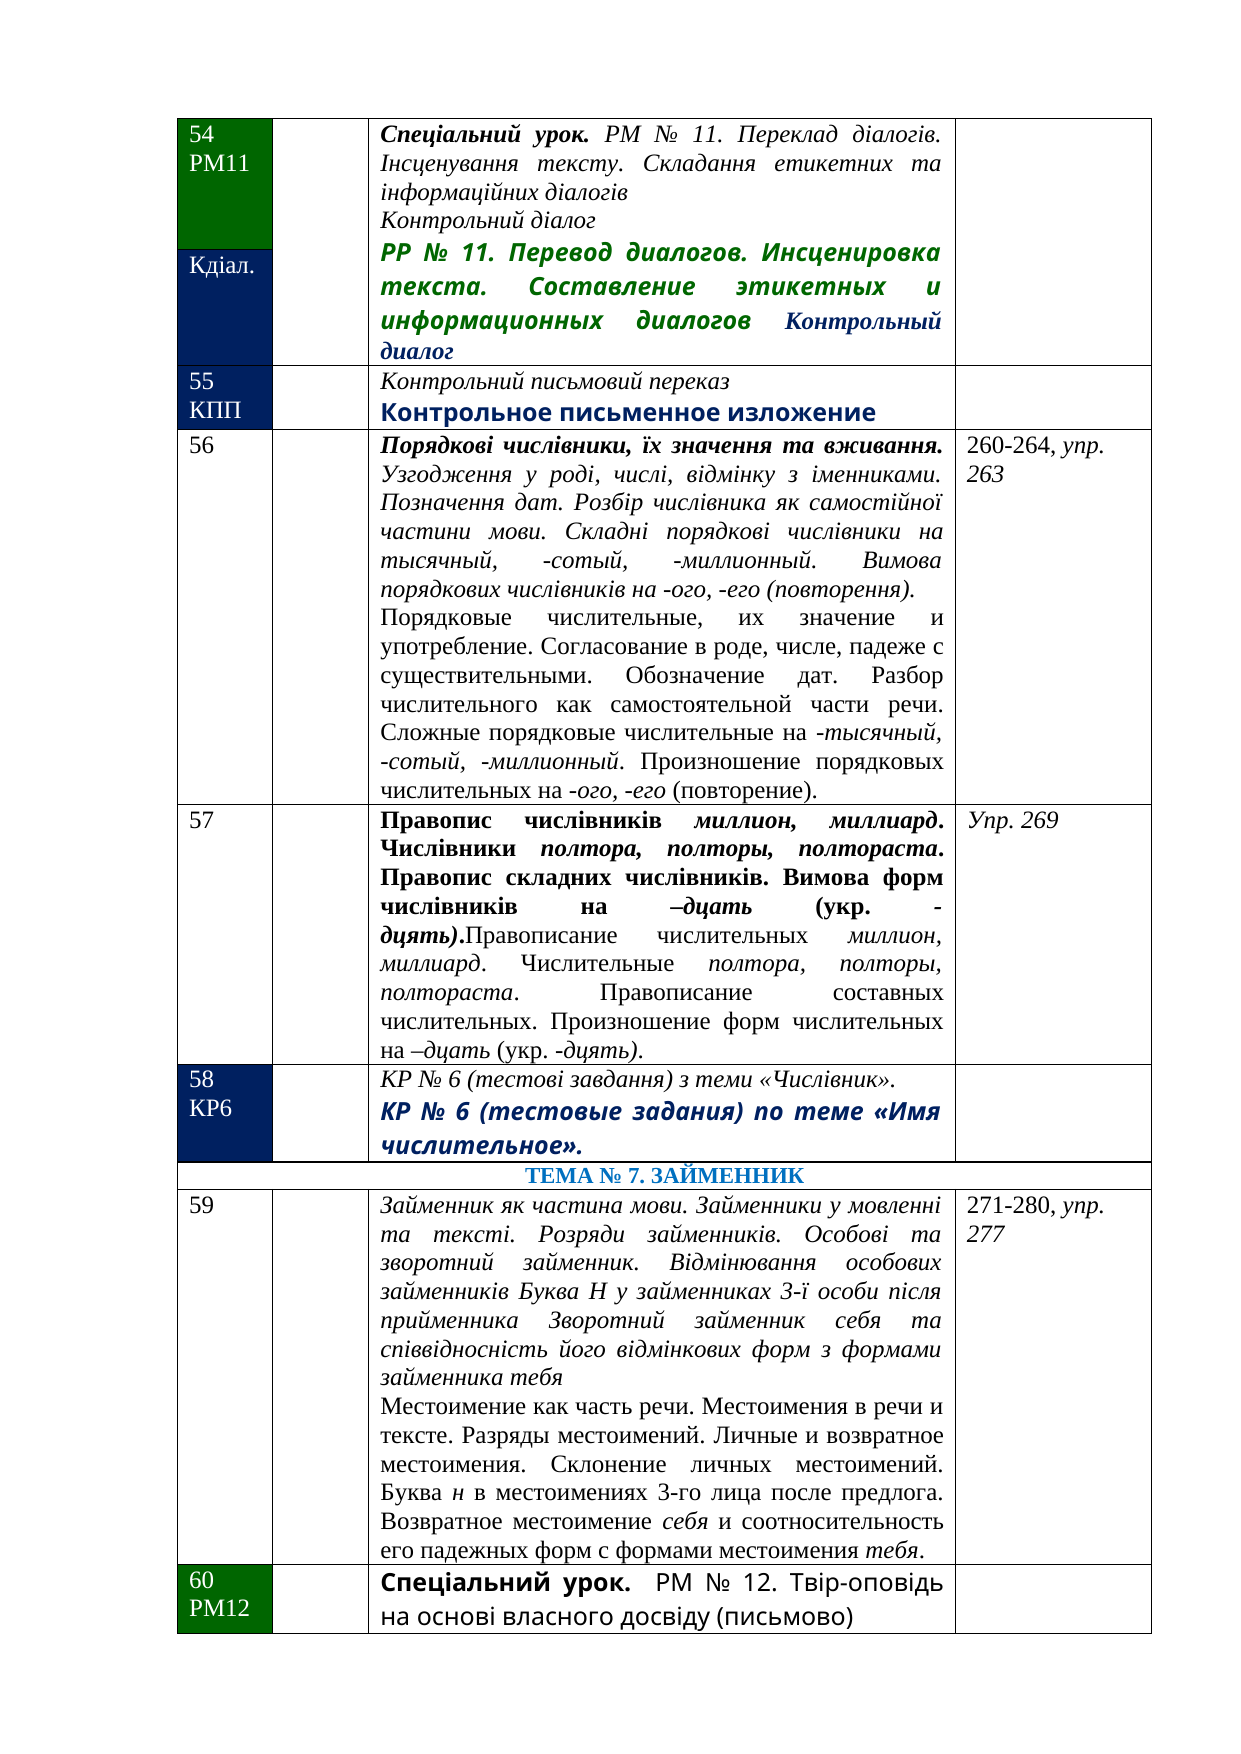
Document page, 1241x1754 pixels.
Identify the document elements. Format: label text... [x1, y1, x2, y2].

table_cell [956, 119, 1151, 365]
table_cell Упр. 269 [956, 805, 1151, 1063]
table_cell 57 [178, 805, 272, 1063]
table_cell [273, 1565, 368, 1633]
table_cell 56 [178, 430, 272, 804]
table_cell [273, 119, 368, 365]
table_cell Займенник як частина мови. Займенники у мовленні та тексті. Розряди займенників. Особові та зворотний займенник. Відмінювання особових займенників Буква Н у займенниках 3-ї особи після прийменника Зворотний займенник себя та співвідносність його відмінкових форм з формами займенника тебя Местоимение как часть речи. Местоимения в речи и тексте. Разряды местоимений. Личные и возвратное местоимения. Склонение личных местоимений. Буква н в местоимениях 3-го лица после предлога. Возвратное местоимение себя и соотносительность его падежных форм с формами местоимения тебя. [369, 1190, 955, 1564]
table_cell [273, 1065, 368, 1161]
table_cell 54 РМ11 [178, 119, 272, 249]
table_cell 59 [178, 1190, 272, 1564]
table_cell 260-264, упр. 263 [956, 430, 1151, 804]
table_cell [273, 366, 368, 429]
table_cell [369, 1565, 955, 1633]
table_cell Спеціальний урок. РМ № 11. Переклад діалогів. Інсценування тексту. Складання етикетних та інформаційних діалогів Контрольний діалог РР № 11. Перевод диалогов. Инсценировка текста. Составление этикетных и информационных диалогов Контрольный диалог [369, 119, 955, 365]
table_cell [273, 805, 368, 1063]
table_cell [956, 366, 1151, 429]
table_cell Порядкові числівники, їх значення та вживання. Узгодження у роді, числі, відмінку з іменниками. Позначення дат. Розбір числівника як самостійної частини мови. Складні порядкові числівники на тысячный, -сотый, -миллионный. Вимова порядкових числівників на -ого, -его (повторення). Порядковые числительные, их значение и употребление. Согласование в роде, числе, падеже с существительными. Обозначение дат. Разбор числительного как самостоятельной части речи. Сложные порядковые числительные на -тысячный, -сотый, -миллионный. Произношение порядковых числительных на -ого, -его (повторение). [369, 430, 955, 804]
table_cell [273, 430, 368, 804]
table_cell 55 КПП [178, 366, 272, 429]
table_cell ТЕМА № 7. ЗАЙМЕННИК [178, 1163, 1151, 1189]
table_cell [273, 1190, 368, 1564]
table_cell Кдіал. [178, 250, 272, 365]
table_cell [956, 1565, 1151, 1633]
table_cell КР № 6 (тестові завдання) з теми «Числівник». КР № 6 (тестовые задания) по теме «Имя числительное». [369, 1065, 955, 1161]
table_cell 60 РМ12 [178, 1565, 272, 1633]
table_cell Контрольний письмовий переказ Контрольное письменное изложение [369, 366, 955, 429]
table_cell [956, 1065, 1151, 1161]
table_cell Правопис числівників миллион, миллиард. Числівники полтора, полторы, полтораста. Правопис складних числівників. Вимова форм числівників на –дцать (укр. -дцять).Правописание числительных миллион, миллиард. Числительные полтора, полторы, полтораста. Правописание составных числительных. Произношение форм числительных на –дцать (укр. -дцять). [369, 805, 955, 1063]
table_cell 271-280, упр. 277 [956, 1190, 1151, 1564]
table_cell 58 КР6 [178, 1065, 272, 1161]
